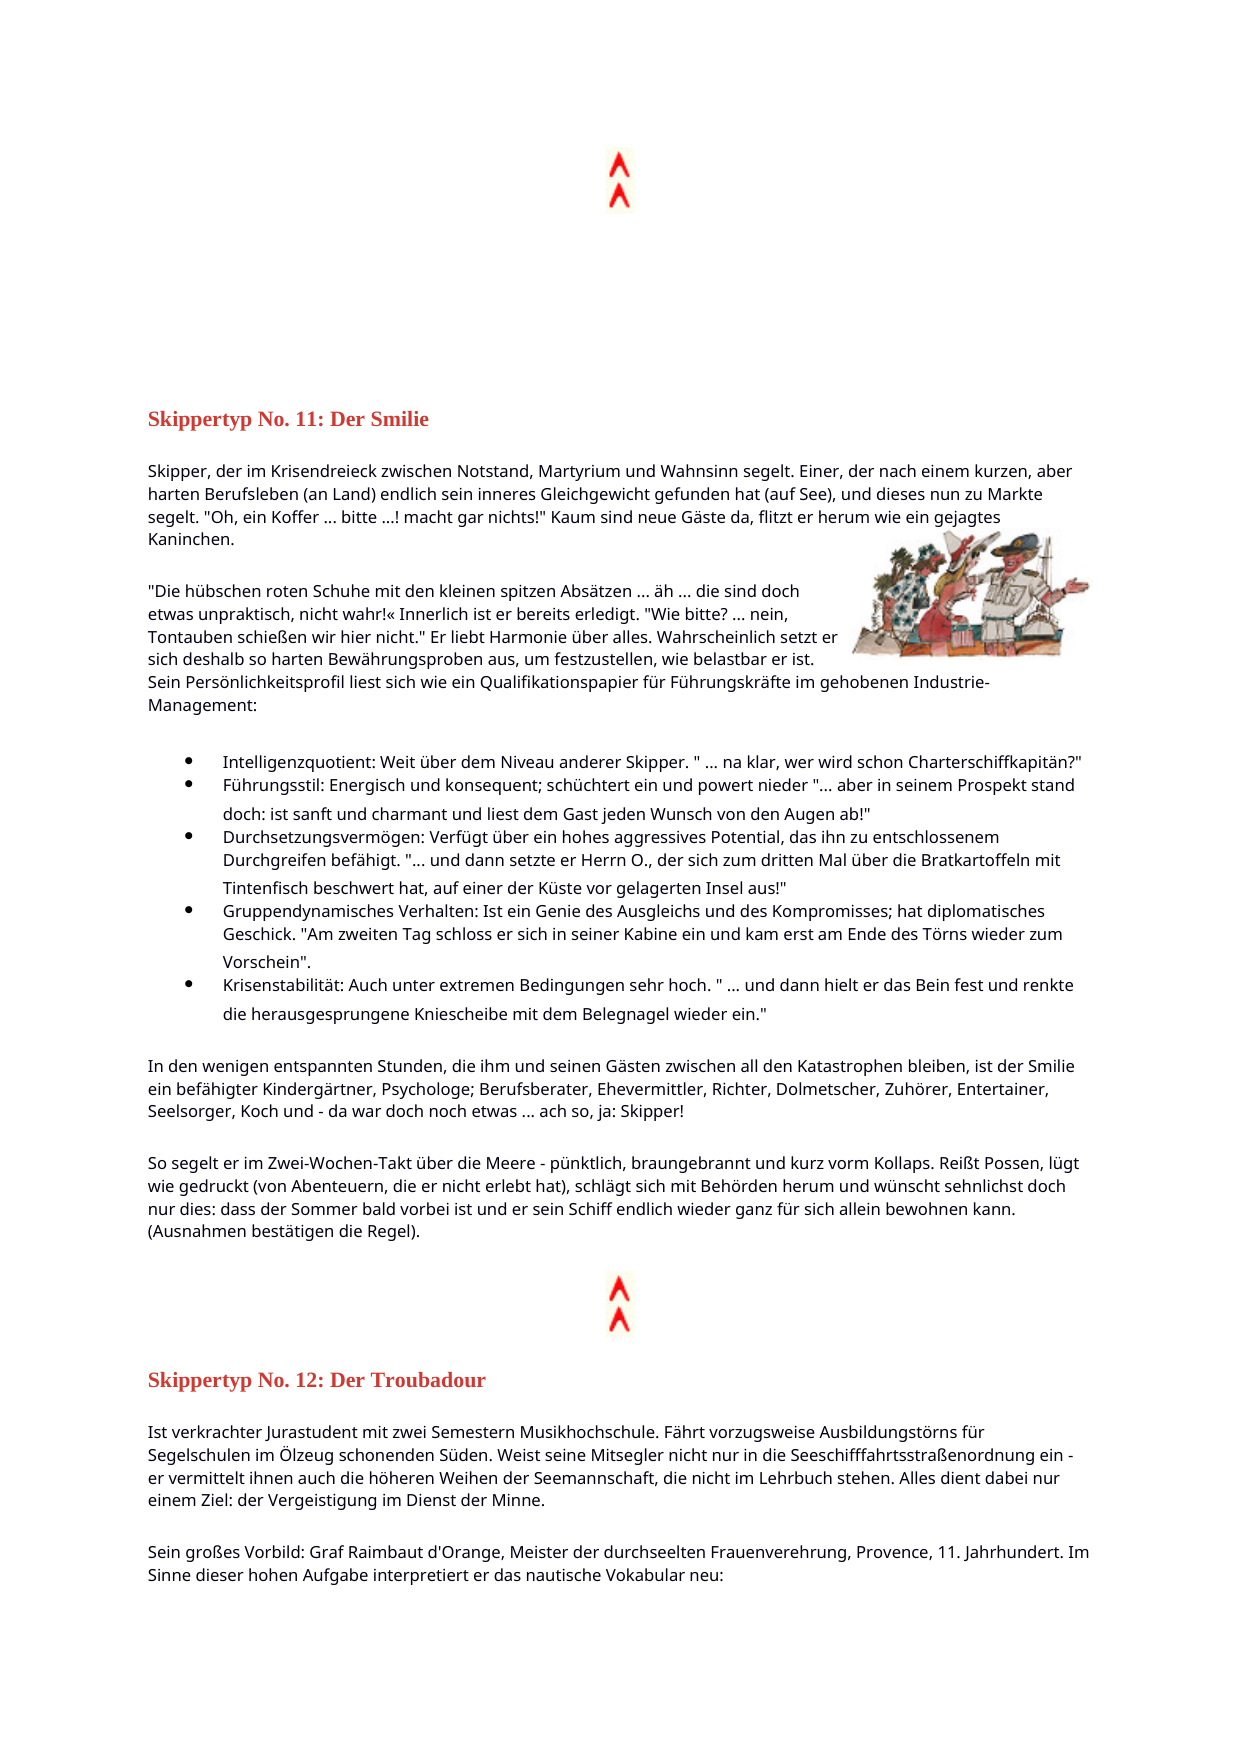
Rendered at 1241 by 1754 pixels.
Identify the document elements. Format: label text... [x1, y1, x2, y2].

text "Die hübschen roten Schuhe mit den kleinen spitzen Absätzen ... äh ... die sind doch etwas unpraktisch, nicht wahr!« Innerlich ist er bereits erledigt. "Wie bitte? ... nein, Tontauben schießen wir hier nicht." Er liebt Harmonie über alles. Wahrscheinlich setzt er sich deshalb so harten Bewährungsproben aus, um festzustellen, wie belastbar er ist. Sein Persönlichkeitsprofil liest sich wie ein Qualifikationspapier für Führungskräfte im gehobenen Industrie-Management: [148, 580, 1093, 716]
picture [605, 1271, 636, 1338]
text Skippertyp No. 11: Der Smilie [148, 406, 1093, 431]
text Sein großes Vorbild: Graf Raimbaut d'Orange, Meister der durchseelten Frauenverehrung, Provence, 11. Jahrhundert. Im Sinne dieser hohen Aufgabe interpretiert er das nautische Vokabular neu: [148, 1541, 1093, 1586]
list Intelligenzquotient: Weit über dem Niveau anderer Skipper. " ... na klar, wer wird schon Charterschiffkapitän?" [185, 745, 1093, 774]
list Gruppendynamisches Verhalten: Ist ein Genie des Ausgleichs und des Kompromisses; hat diplomatisches Geschick. "Am zweiten Tag schloss er sich in seiner Kabine ein und kam erst am Ende des Törns wieder zum Vorschein". [185, 900, 1093, 974]
list Krisenstabilität: Auch unter extremen Bedingungen sehr hoch. " ... und dann hielt er das Bein fest und renkte die herausgesprungene Kniescheibe mit dem Belegnagel wieder ein." [185, 974, 1093, 1025]
list Durchsetzungsvermögen: Verfügt über ein hohes aggressives Potential, das ihn zu entschlossenem Durchgreifen befähigt. "... und dann setzte er Herrn O., der sich zum dritten Mal über die Bratkartoffeln mit Tintenfisch beschwert hat, auf einer der Küste vor gelagerten Insel aus!" [185, 826, 1093, 900]
text In den wenigen entspannten Stunden, die ihm und seinen Gästen zwischen all den Katastrophen bleiben, ist der Smilie ein befähigter Kindergärtner, Psychologe; Berufsberater, Ehevermittler, Richter, Dolmetscher, Zuhörer, Entertainer, Seelsorger, Koch und - da war doch noch etwas ... ach so, ja: Skipper! [148, 1054, 1093, 1123]
text Skipper, der im Krisendreieck zwischen Notstand, Martyrium und Wahnsinn segelt. Einer, der nach einem kurzen, aber harten Berufsleben (an Land) endlich sein inneres Gleichgewicht gefunden hat (auf See), und dieses nun zu Markte segelt. "Oh, ein Koffer ... bitte ...! macht gar nichts!" Kaum sind neue Gäste da, flitzt er herum wie ein gejagtes Kaninchen. [148, 460, 1093, 551]
text So segelt er im Zwei-Wochen-Takt über die Meere - pünktlich, braungebrannt und kurz vorm Kollaps. Reißt Possen, lügt wie gedruckt (von Abenteuern, die er nicht erlebt hat), schlägt sich mit Behörden herum und wünscht sehnlichst doch nur dies: dass der Sommer bald vorbei ist und er sein Schiff endlich wieder ganz für sich allein bewohnen kann. (Ausnahmen bestätigen die Regel). [148, 1152, 1093, 1243]
text Skippertyp No. 12: Der Troubadour [148, 1367, 1093, 1392]
picture [848, 528, 1093, 660]
text Ist verkrachter Jurastudent mit zwei Semestern Musikhochschule. Fährt vorzugsweise Ausbildungstörns für Segelschulen im Ölzeug schonenden Süden. Weist seine Mitsegler nicht nur in die Seeschifffahrtsstraßenordnung ein - er vermittelt ihnen auch die höheren Weihen der Seemannschaft, die nicht im Lehrbuch stehen. Alles dient dabei nur einem Ziel: der Vergeistigung im Dienst der Minne. [148, 1421, 1093, 1512]
list Führungsstil: Energisch und konsequent; schüchtert ein und powert nieder "... aber in seinem Prospekt stand doch: ist sanft und charmant und liest dem Gast jeden Wunsch von den Augen ab!" [185, 774, 1093, 826]
picture [605, 147, 636, 214]
